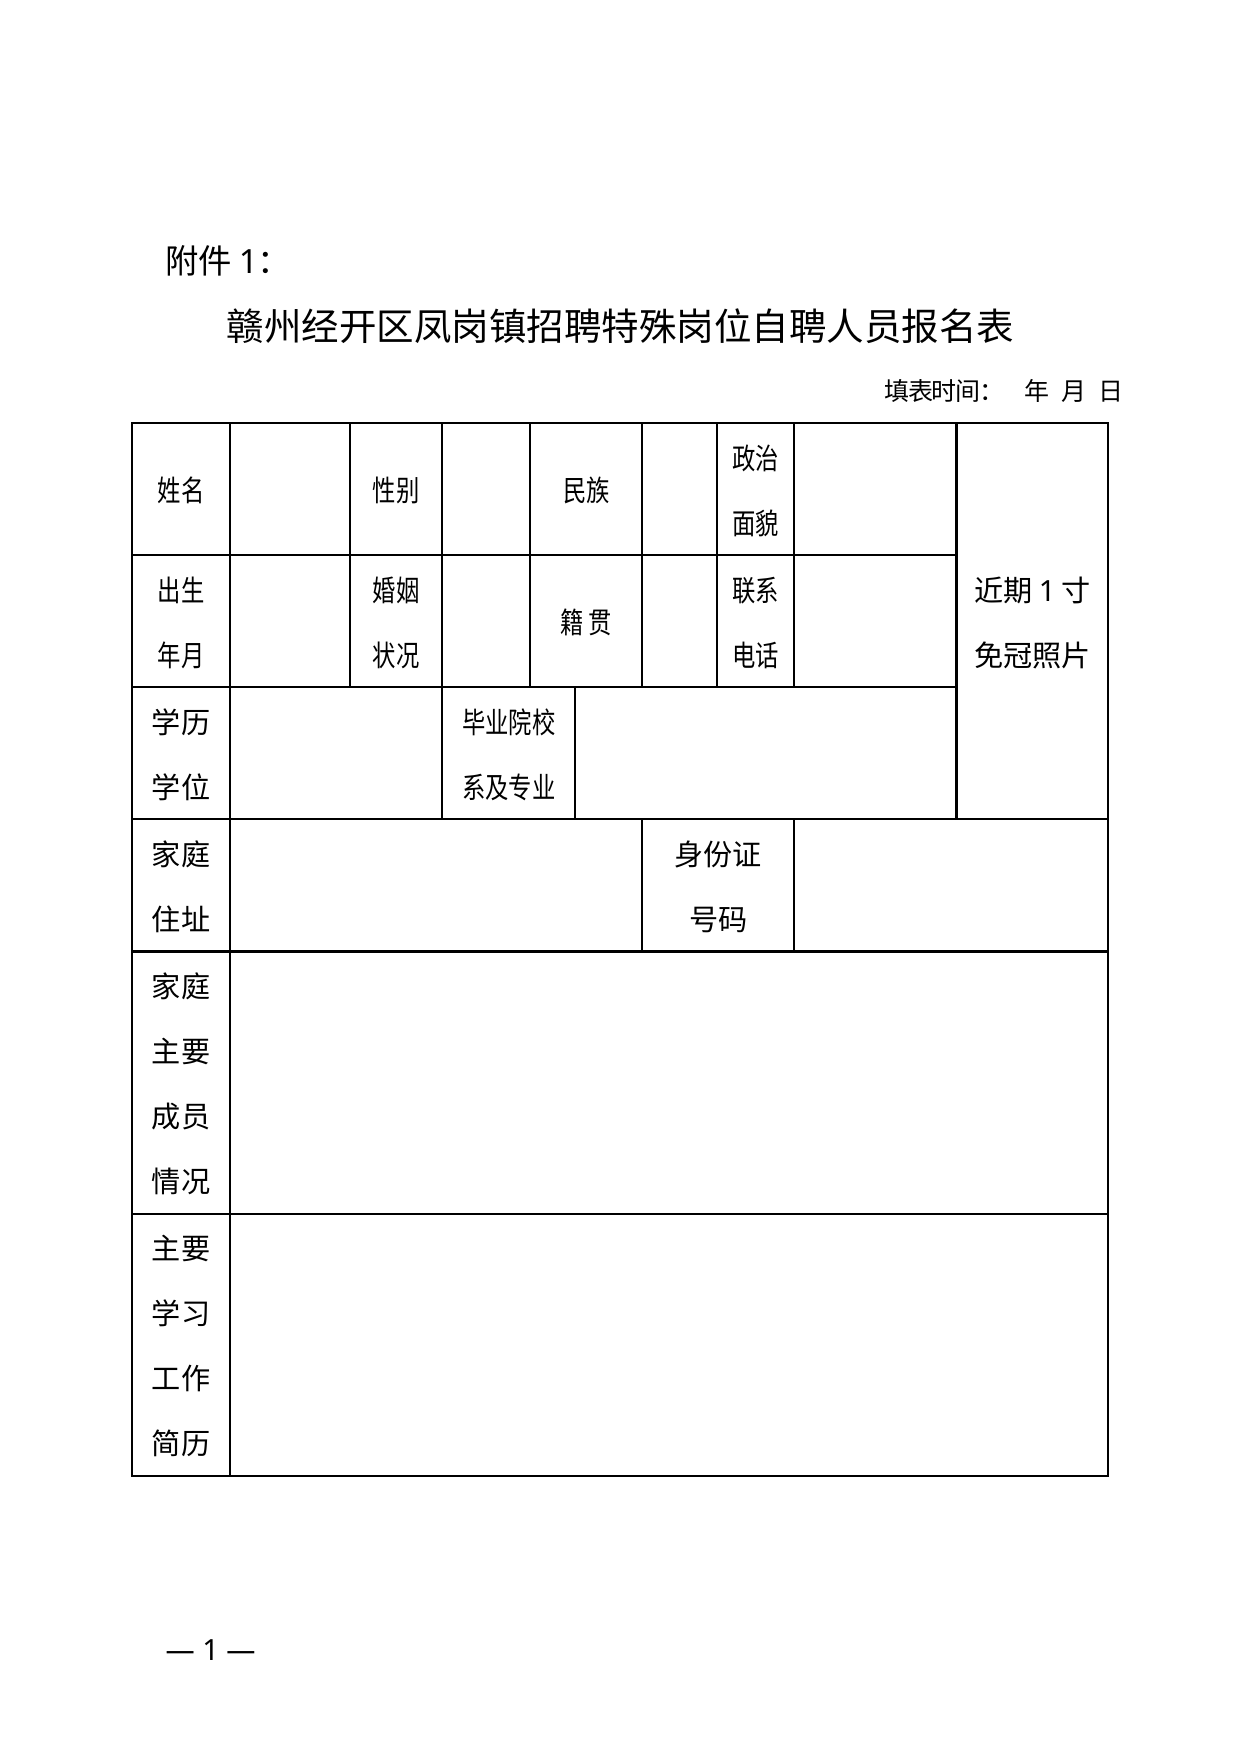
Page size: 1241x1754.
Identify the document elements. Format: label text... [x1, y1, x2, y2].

table_cell [231, 556, 349, 686]
text 赣州经开区凤岗镇招聘特殊岗位自聘人员报名表 [165, 292, 1075, 357]
table_header [643, 424, 716, 554]
table_cell 身份证 号码 [643, 820, 793, 950]
table_header [443, 424, 529, 554]
table_cell 家庭主要成员情况 [133, 953, 229, 1212]
table_cell [576, 688, 955, 818]
table_cell 婚姻 状况 [351, 556, 441, 686]
table_header 近期1寸 免冠照片 [958, 424, 1107, 818]
table_header [795, 424, 955, 554]
table_cell [643, 556, 716, 686]
table_cell [231, 1215, 1107, 1474]
table_header 姓名 [133, 424, 229, 554]
table_cell 毕业院校系及专业 [443, 688, 574, 818]
table_header 政治面貌 [718, 424, 793, 554]
table_cell [231, 688, 441, 818]
table_cell 联系电话 [718, 556, 793, 686]
text 附件1： [165, 227, 1075, 292]
table_cell 学历 学位 [133, 688, 229, 818]
table_cell 家庭 住址 [133, 820, 229, 950]
table_header 性别 [351, 424, 441, 554]
table_cell [231, 953, 1107, 1212]
table_cell 出生 年月 [133, 556, 229, 686]
table_cell [795, 820, 1107, 950]
table_header [231, 424, 349, 554]
table_header 民族 [531, 424, 641, 554]
text 填表时间： 年 月 日 [165, 357, 1124, 422]
table_cell [443, 556, 529, 686]
table_cell 籍 贯 [531, 556, 641, 686]
table_cell [795, 556, 955, 686]
table_cell [231, 820, 641, 950]
table_cell 主要 学习 工作 简历 [133, 1215, 229, 1474]
